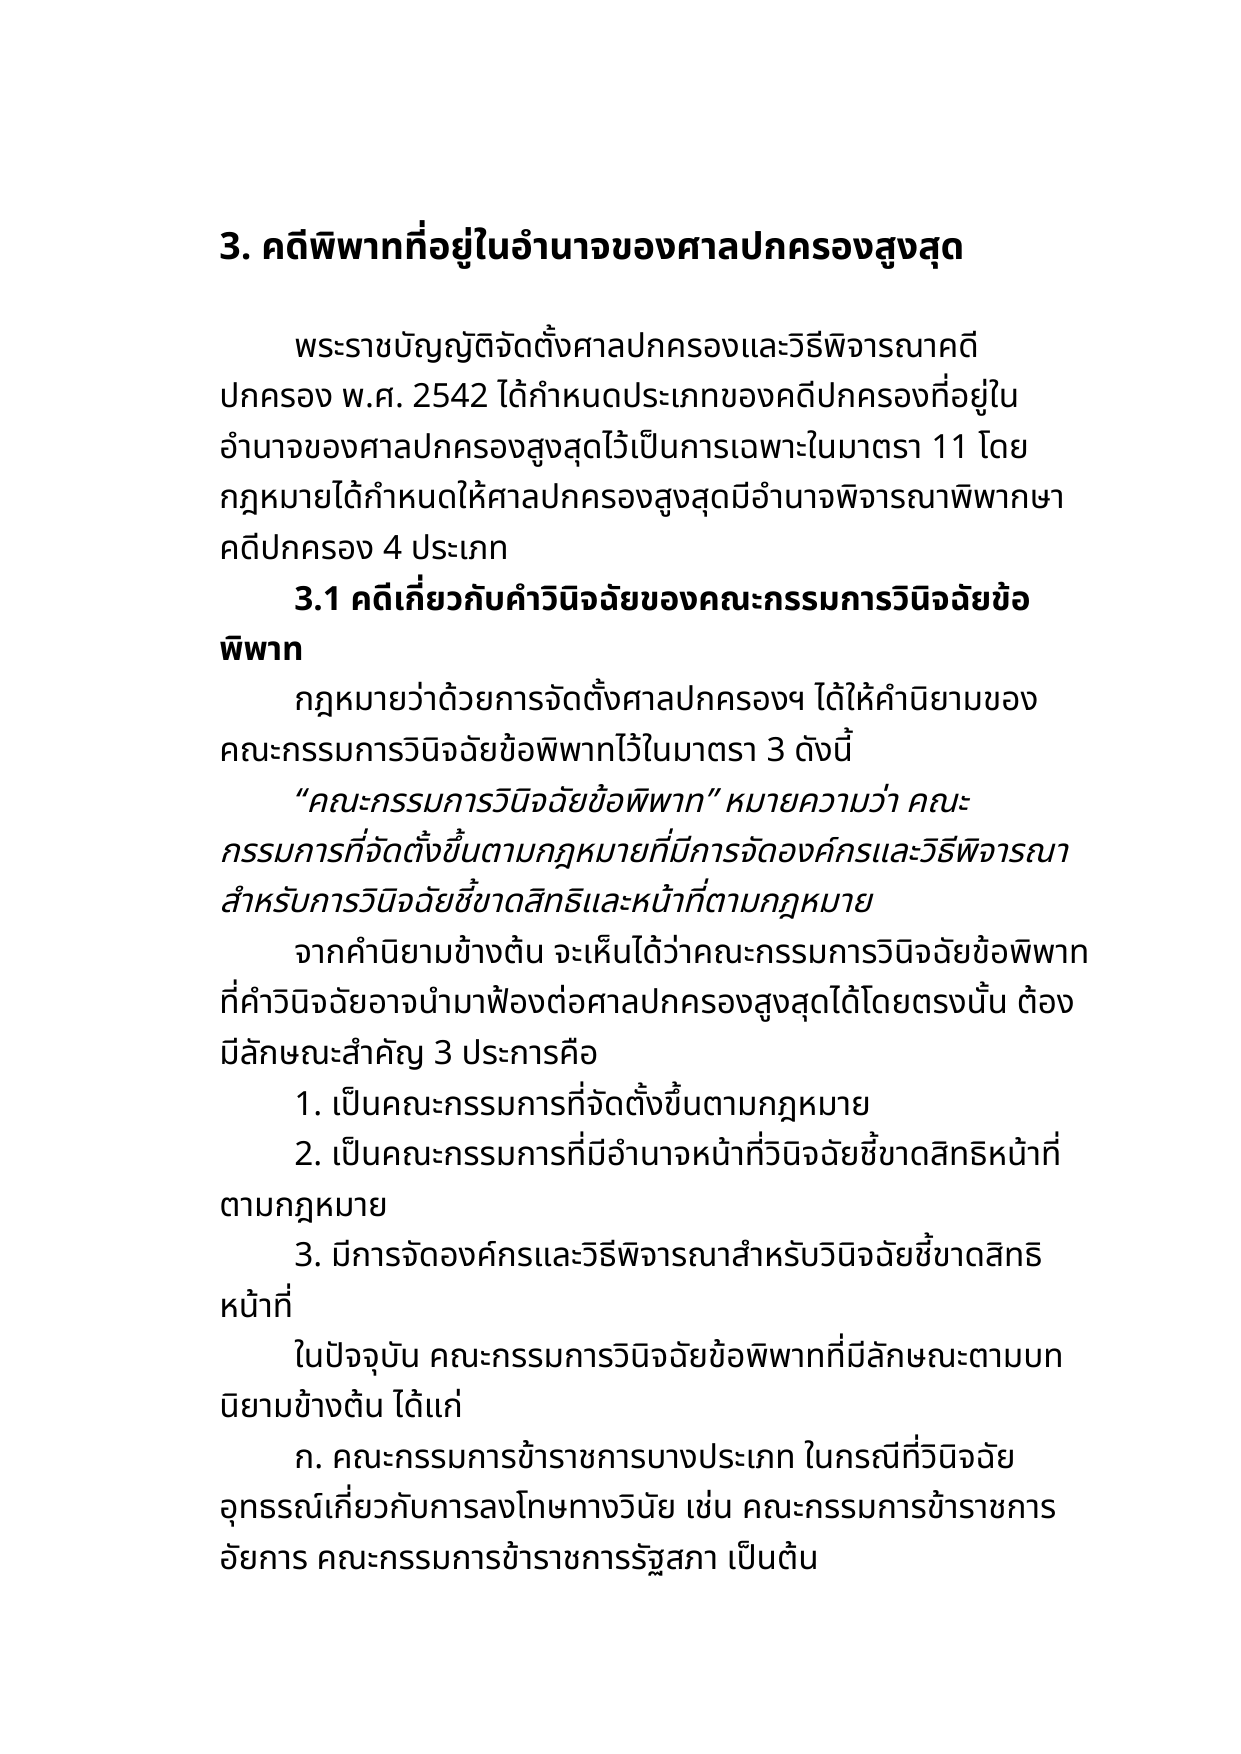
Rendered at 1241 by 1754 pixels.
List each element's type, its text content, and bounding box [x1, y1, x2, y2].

text กฎหมายว่าด้วยการจัดตั้งศาลปกครองฯ ได้ให้คำนิยามของคณะกรรมการวินิจฉัยข้อพิพาทไว้ในมาตรา 3 ดังนี้ [219, 675, 1092, 776]
text 3.1 คดีเกี่ยวกับคำวินิจฉัยของคณะกรรมการวินิจฉัยข้อพิพาท [219, 574, 1092, 675]
text “คณะกรรมการวินิจฉัยข้อพิพาท” หมายความว่า คณะกรรมการที่จัดตั้งขึ้นตามกฎหมายที่มีการจัดองค์กรและวิธีพิจารณาสำหรับการวินิจฉัยชี้ขาดสิทธิและหน้าที่ตามกฎหมาย [219, 776, 1092, 928]
text 3. คดีพิพาทที่อยู่ในอำนาจของศาลปกครองสูงสุด [219, 219, 1092, 276]
text 3. มีการจัดองค์กรและวิธีพิจารณาสำหรับวินิจฉัยชี้ขาดสิทธิหน้าที่ [219, 1231, 1092, 1332]
text ก. คณะกรรมการข้าราชการบางประเภท ในกรณีที่วินิจฉัยอุทธรณ์เกี่ยวกับการลงโทษทางวินัย เช่น คณะกรรมการข้าราชการอัยการ คณะกรรมการข้าราชการรัฐสภา เป็นต้น [219, 1433, 1092, 1584]
text ในปัจจุบัน คณะกรรมการวินิจฉัยข้อพิพาทที่มีลักษณะตามบทนิยามข้างต้น ได้แก่ [219, 1332, 1092, 1433]
text 1. เป็นคณะกรรมการที่จัดตั้งขึ้นตามกฎหมาย [219, 1079, 1092, 1130]
text จากคำนิยามข้างต้น จะเห็นได้ว่าคณะกรรมการวินิจฉัยข้อพิพาทที่คำวินิจฉัยอาจนำมาฟ้องต่อศาลปกครองสูงสุดได้โดยตรงนั้น ต้องมีลักษณะสำคัญ 3 ประการคือ [219, 928, 1092, 1079]
text พระราชบัญญัติจัดตั้งศาลปกครองและวิธีพิจารณาคดีปกครอง พ.ศ. 2542 ได้กำหนดประเภทของคดีปกครองที่อยู่ในอำนาจของศาลปกครองสูงสุดไว้เป็นการเฉพาะในมาตรา 11 โดยกฎหมายได้กำหนดให้ศาลปกครองสูงสุดมีอำนาจพิจารณาพิพากษาคดีปกครอง 4 ประเภท [219, 322, 1092, 574]
text 2. เป็นคณะกรรมการที่มีอำนาจหน้าที่วินิจฉัยชี้ขาดสิทธิหน้าที่ตามกฎหมาย [219, 1130, 1092, 1231]
